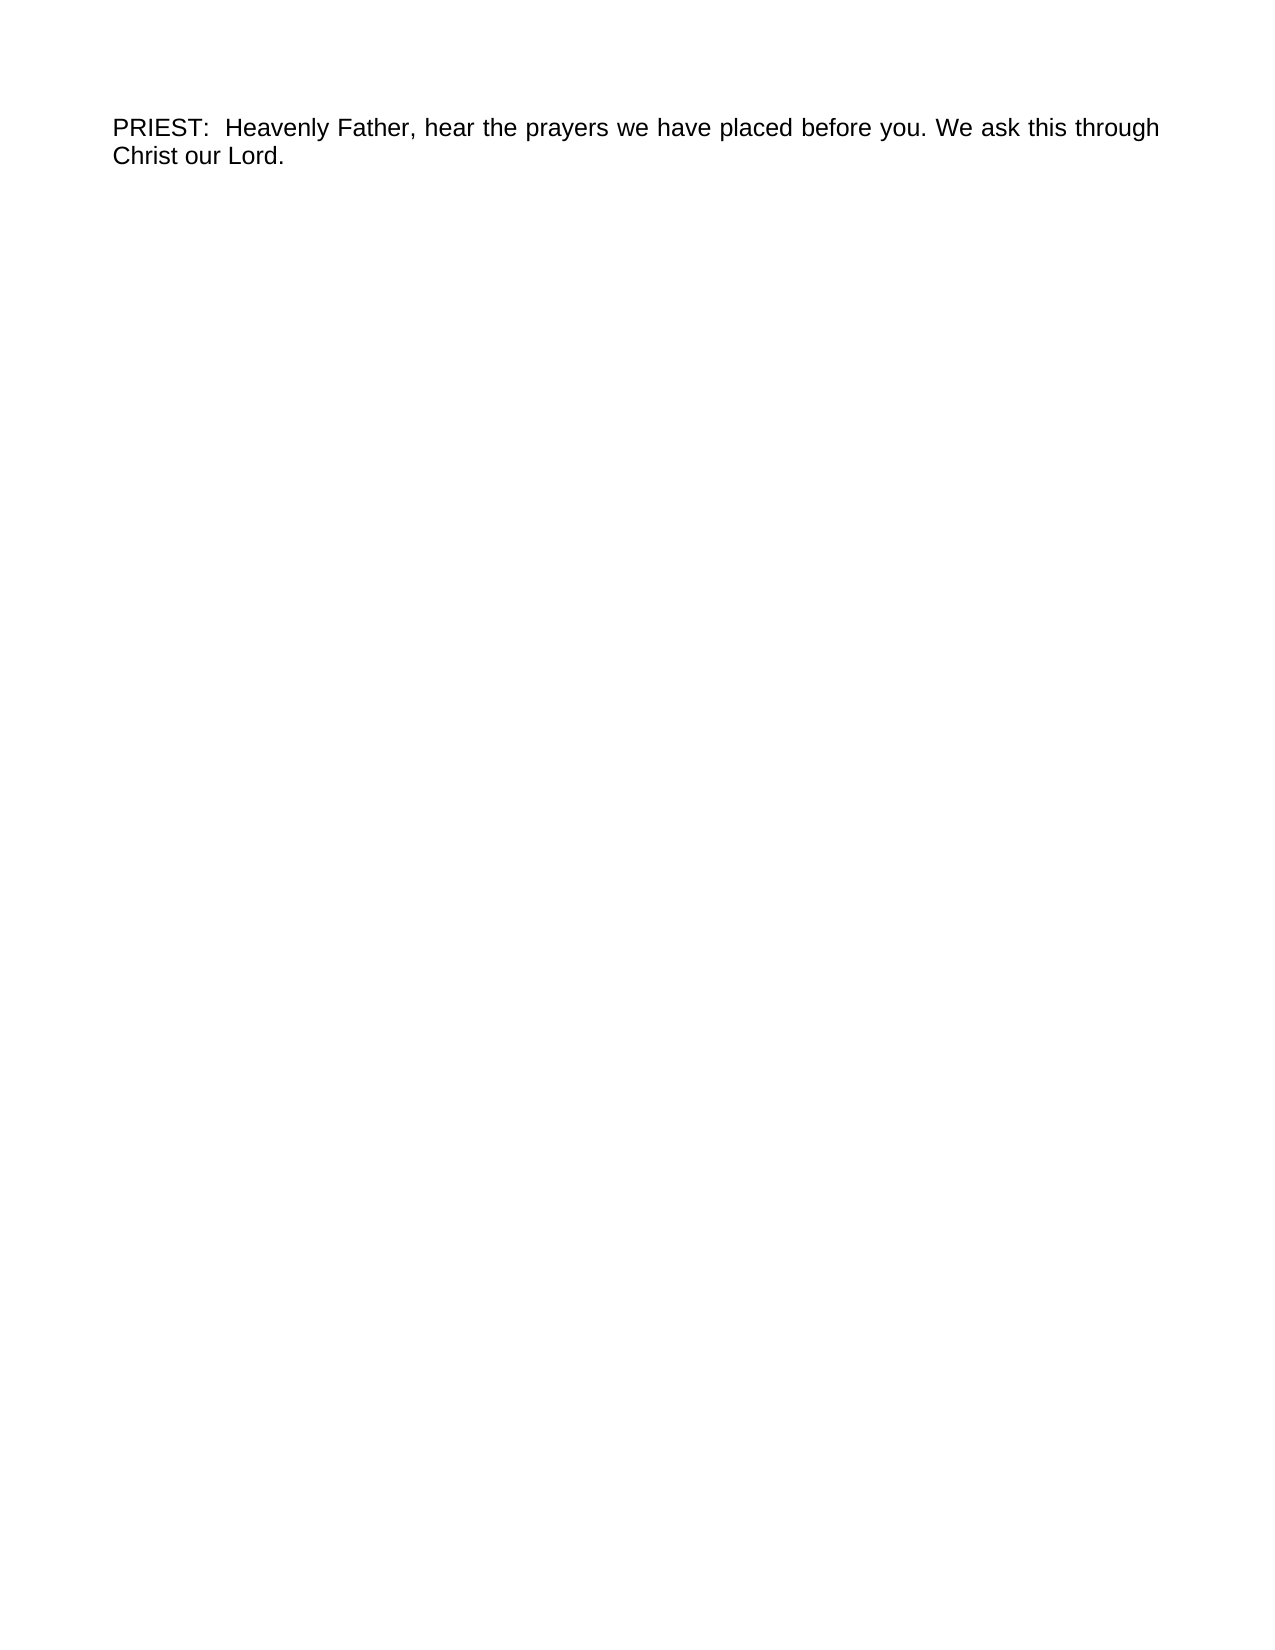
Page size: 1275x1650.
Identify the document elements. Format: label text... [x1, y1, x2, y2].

text PRIEST: Heavenly Father, hear the prayers we have placed before you. We ask this through Christ our Lord. [112, 112, 1162, 170]
